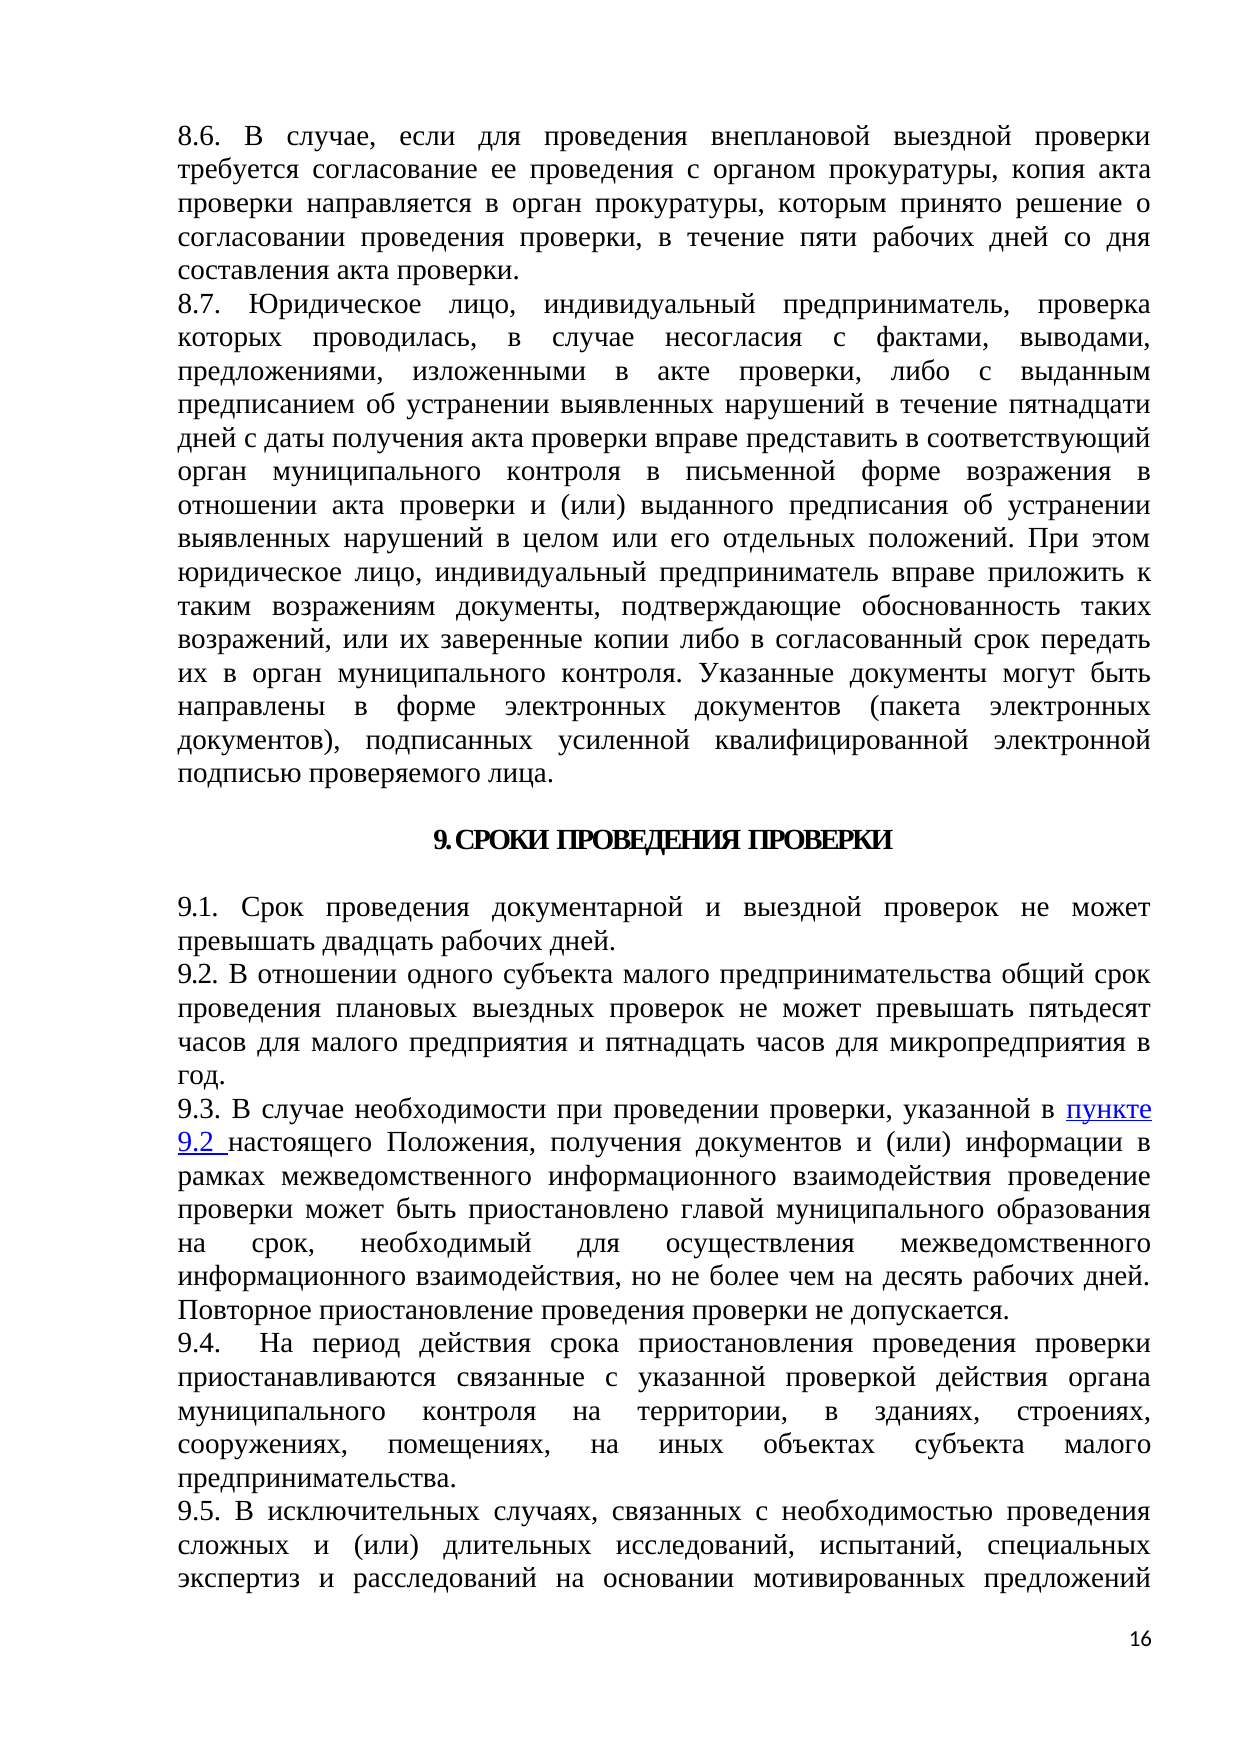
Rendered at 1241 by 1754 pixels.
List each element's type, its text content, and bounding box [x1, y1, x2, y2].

text 9.4. На период действия срока приостановления проведения проверки приостанавливаются связанные с указанной проверкой действия органа муниципального контроля на территории, в зданиях, строениях, сооружениях, помещениях, на иных объектах субъекта малого предпринимательства. [177, 1326, 1152, 1493]
text 9.2. В отношении одного субъекта малого предпринимательства общий срок проведения плановых выездных проверок не может превышать пятьдесят часов для малого предприятия и пятнадцать часов для микропредприятия в год. [177, 957, 1152, 1091]
text 9.3. В случае необходимости при проведении проверки, указанной в пункте 9.2 настоящего Положения, получения документов и (или) информации в рамках межведомственного информационного взаимодействия проведение проверки может быть приостановлено главой муниципального образования на срок, необходимый для осуществления межведомственного информационного взаимодействия, но не более чем на десять рабочих дней. Повторное приостановление проведения проверки не допускается. [177, 1091, 1152, 1326]
text 9. СРОКИ ПРОВЕДЕНИЯ ПРОВЕРКИ [177, 822, 1152, 856]
text 9.1. Срок проведения документарной и выездной проверок не может превышать двадцать рабочих дней. [177, 889, 1152, 957]
text 8.6. В случае, если для проведения внеплановой выездной проверки требуется согласование ее проведения с органом прокуратуры, копия акта проверки направляется в орган прокуратуры, которым принято решение о согласовании проведения проверки, в течение пяти рабочих дней со дня составления акта проверки. [177, 118, 1152, 286]
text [177, 1493, 1152, 1594]
text 8.7. Юридическое лицо, индивидуальный предприниматель, проверка которых проводилась, в случае несогласия с фактами, выводами, предложениями, изложенными в акте проверки, либо с выданным предписанием об устранении выявленных нарушений в течение пятнадцати дней с даты получения акта проверки вправе представить в соответствующий орган муниципального контроля в письменной форме возражения в отношении акта проверки и (или) выданного предписания об устранении выявленных нарушений в целом или его отдельных положений. При этом юридическое лицо, индивидуальный предприниматель вправе приложить к таким возражениям документы, подтверждающие обоснованность таких возражений, или их заверенные копии либо в согласованный срок передать их в орган муниципального контроля. Указанные документы могут быть направлены в форме электронных документов (пакета электронных документов), подписанных усиленной квалифицированной электронной подписью проверяемого лица. [177, 286, 1152, 789]
